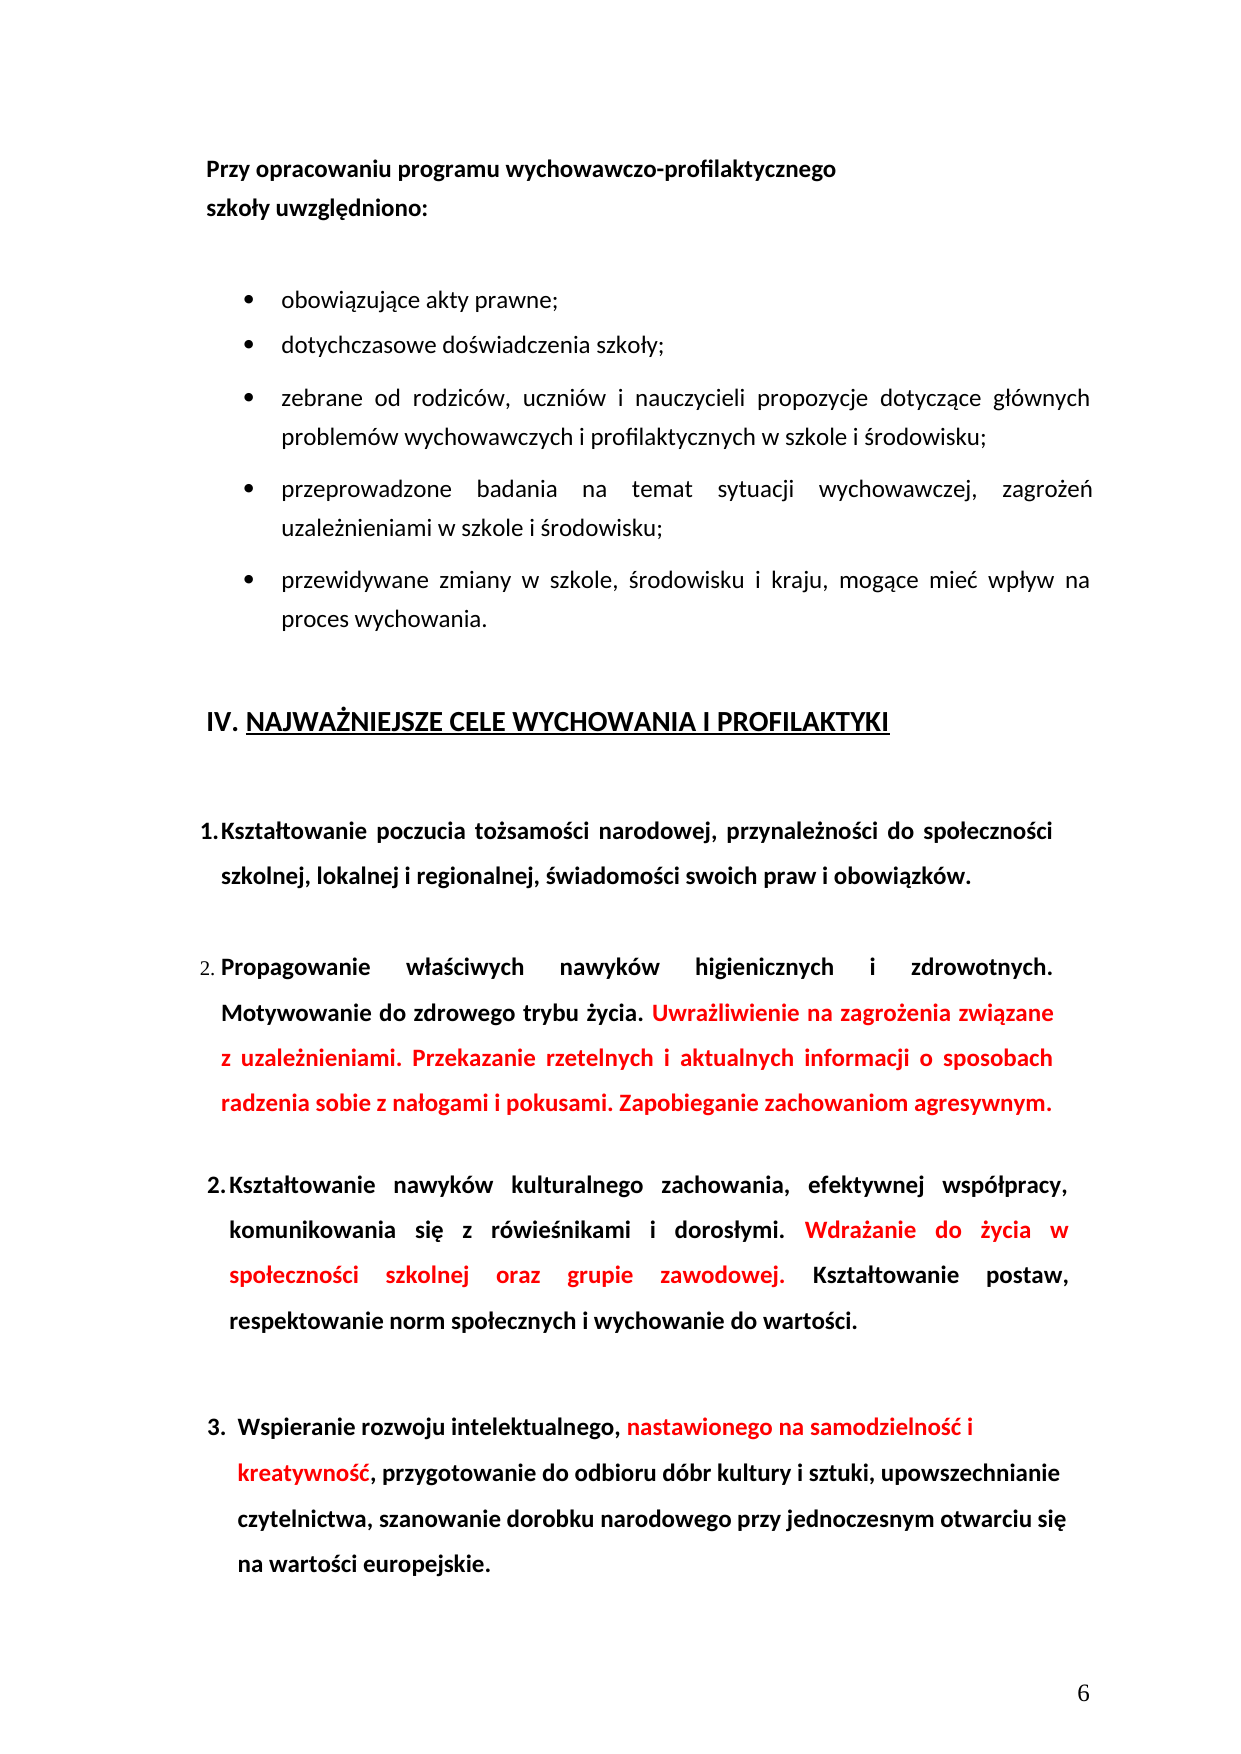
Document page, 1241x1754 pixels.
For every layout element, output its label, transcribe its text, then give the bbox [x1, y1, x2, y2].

list dotychczasowe doświadczenia szkoły; [244, 330, 1094, 360]
text IV. NAJWAŻNIEJSZE CELE WYCHOWANIA I PROFILAKTYKI [206, 703, 1094, 738]
list Propagowanie właściwych nawyków higienicznych i zdrowotnych. Motywowanie do zdrowego trybu życia. Uwrażliwienie na zagrożenia związane z uzależnieniami. Przekazanie rzetelnych i aktualnych informacji o sposobach radzenia sobie z nałogami i pokusami. Zapobieganie zachowaniom agresywnym. [199, 951, 1054, 1118]
list Wspieranie rozwoju intelektualnego, nastawionego na samodzielność i kreatywność, przygotowanie do odbioru dóbr kultury i sztuki, upowszechnianie czytelnictwa, szanowanie dorobku narodowego przy jednoczesnym otwarciu się na wartości europejskie. [207, 1411, 1094, 1579]
text Przy opracowaniu programu wychowawczo-profilaktycznego szkoły uwzględniono: [206, 153, 894, 223]
list Kształtowanie poczucia tożsamości narodowej, przynależności do społeczności szkolnej, lokalnej i regionalnej, świadomości swoich praw i obowiązków. [199, 815, 1054, 891]
list obowiązujące akty prawne; [244, 284, 1094, 314]
text 6 [150, 1678, 1094, 1706]
list zebrane od rodziców, uczniów i nauczycieli propozycje dotyczące głównych problemów wychowawczych i profilaktycznych w szkole i środowisku; [244, 382, 1092, 451]
list Kształtowanie nawyków kulturalnego zachowania, efektywnej współpracy, komunikowania się z rówieśnikami i dorosłymi. Wdrażanie do życia w społeczności szkolnej oraz grupie zawodowej. Kształtowanie postaw, respektowanie norm społecznych i wychowanie do wartości. [207, 1169, 1069, 1336]
list przewidywane zmiany w szkole, środowisku i kraju, mogące mieć wpływ na proces wychowania. [244, 564, 1092, 634]
list przeprowadzone badania na temat sytuacji wychowawczej, zagrożeń uzależnieniami w szkole i środowisku; [244, 473, 1094, 543]
